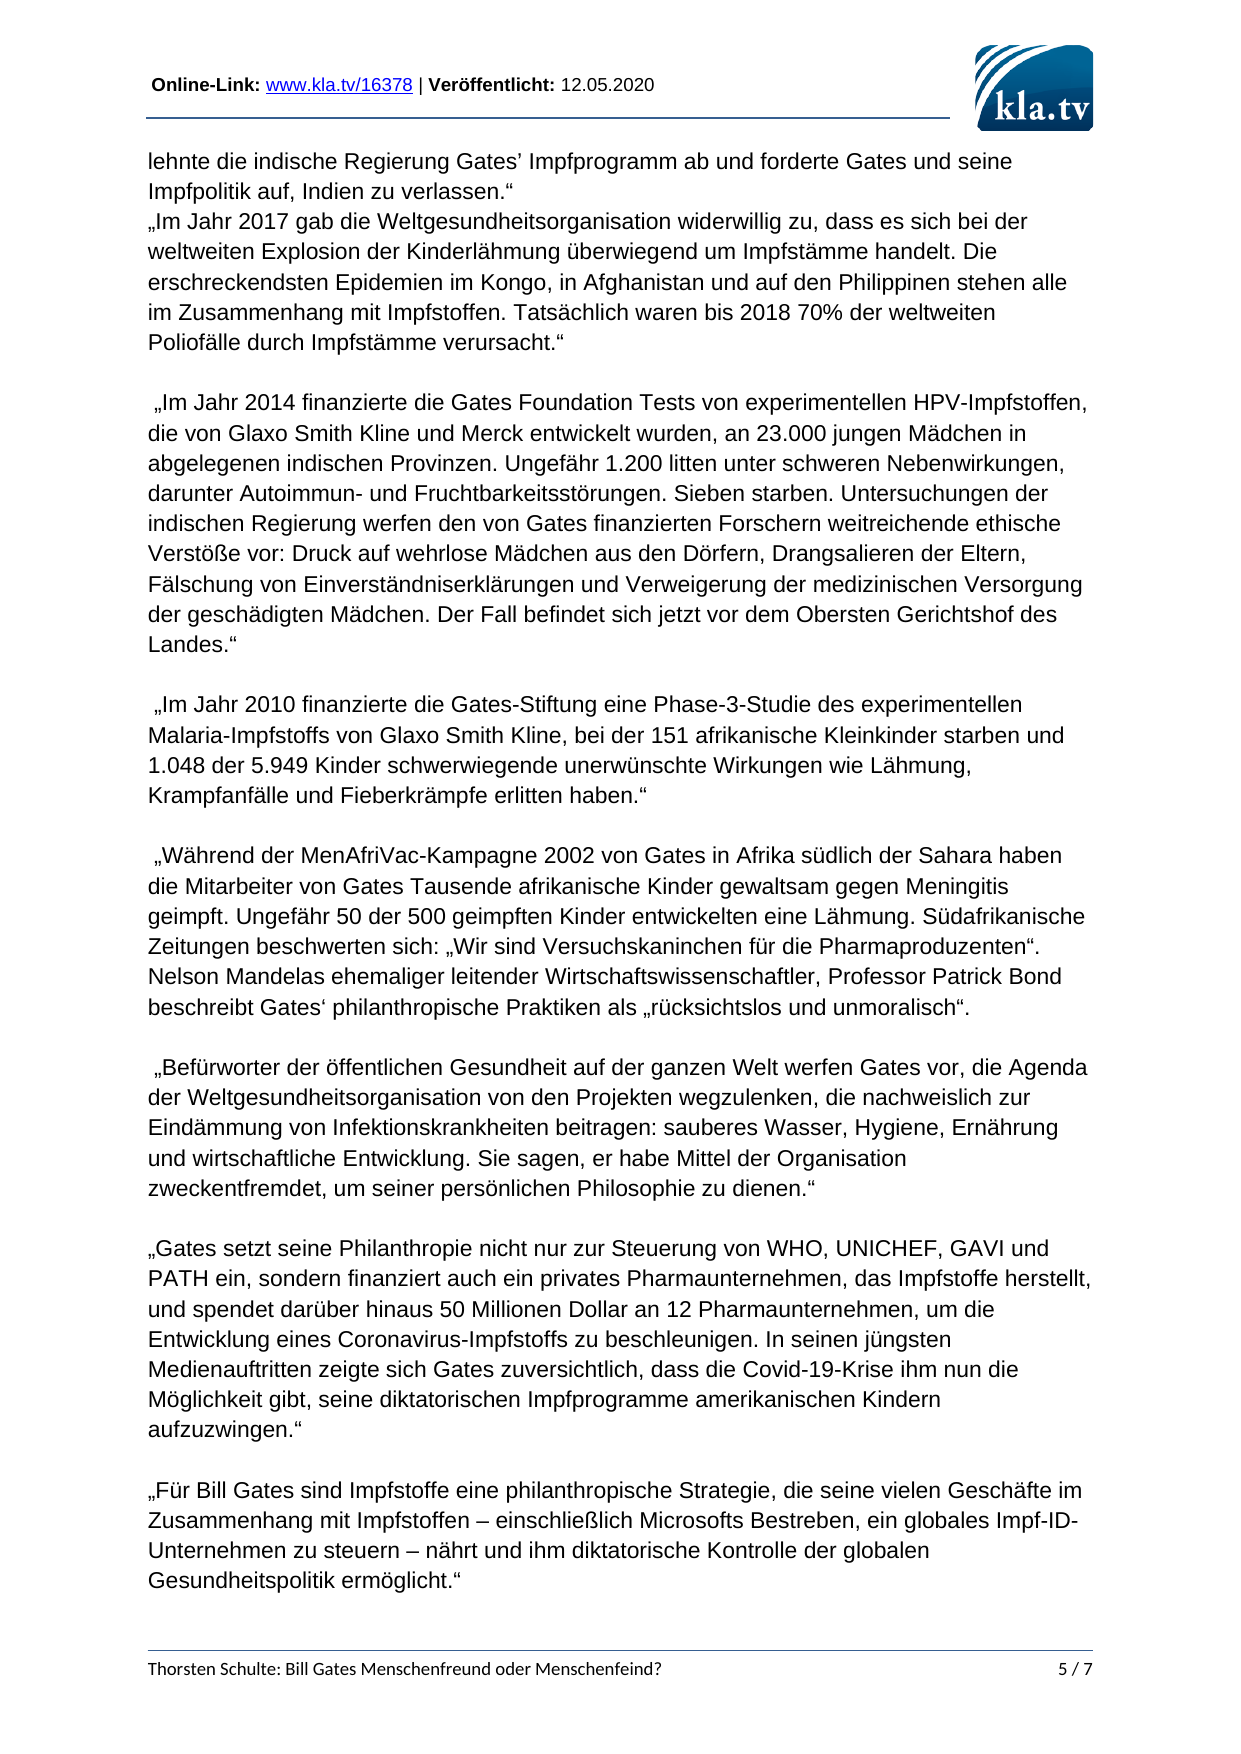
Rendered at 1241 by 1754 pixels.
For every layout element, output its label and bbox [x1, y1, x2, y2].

text [148, 148, 1093, 1594]
